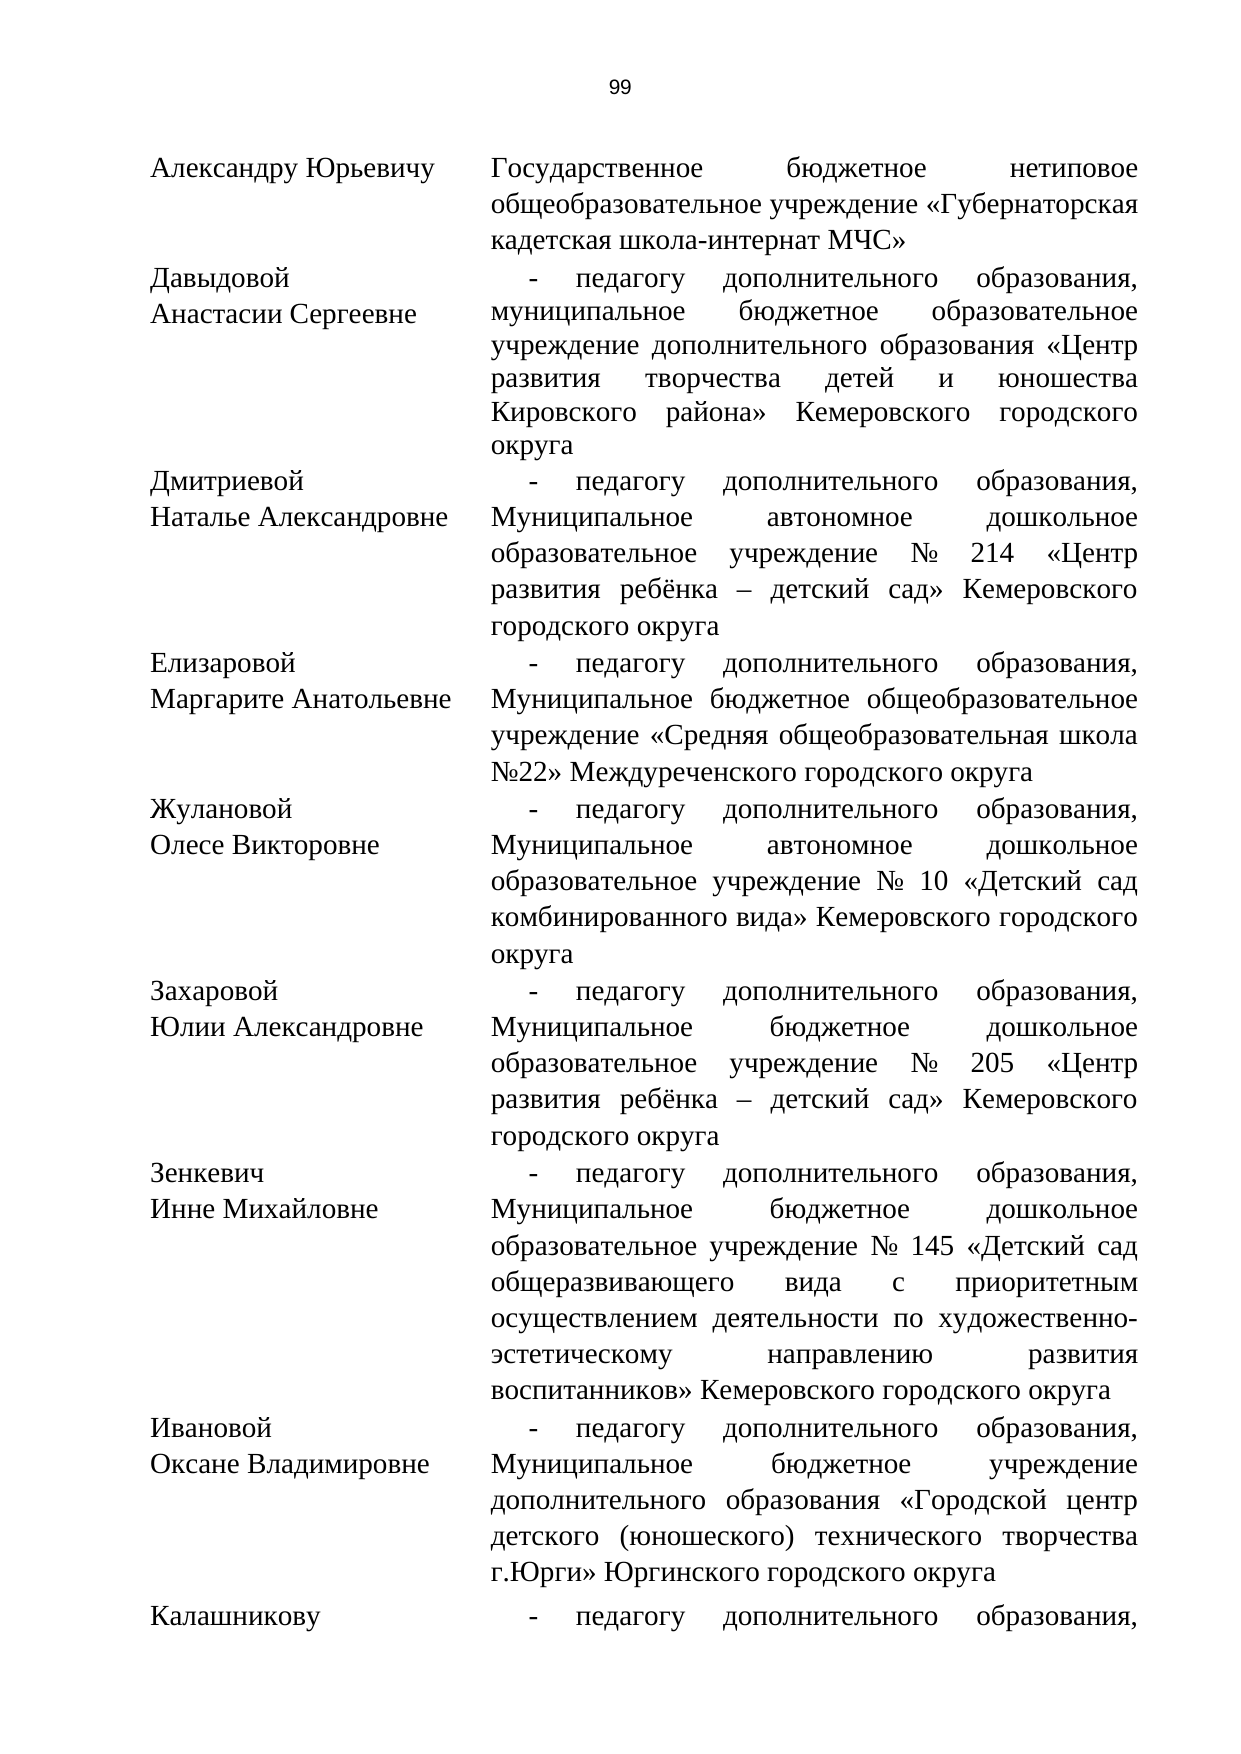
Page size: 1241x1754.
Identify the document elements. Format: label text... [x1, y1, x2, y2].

table_cell - педагогу дополнительного образования, Муниципальное бюджетное общеобразовательное учреждение «Средняя общеобразовательная школа №22» Междуреченского городского округа [490, 645, 1139, 791]
table_cell Ивановой Оксане Владимировне [149, 1410, 489, 1598]
table_cell Зенкевич Инне Михайловне [149, 1155, 489, 1410]
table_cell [149, 1598, 489, 1633]
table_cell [490, 150, 1139, 260]
table_cell Жулановой Олесе Викторовне [149, 791, 489, 973]
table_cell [149, 150, 489, 260]
table_cell - педагогу дополнительного образования, Муниципальное бюджетное дошкольное образовательное учреждение № 145 «Детский сад общеразвивающего вида с приоритетным осуществлением деятельности по художественно-эстетическому направлению развития воспитанников» Кемеровского городского округа [490, 1155, 1139, 1410]
table_cell - педагогу дополнительного образования, Муниципальное автономное дошкольное образовательное учреждение № 214 «Центр развития ребёнка – детский сад» Кемеровского городского округа [490, 463, 1139, 645]
table_cell Дмитриевой Наталье Александровне [149, 463, 489, 645]
table_cell - педагогу дополнительного образования, Муниципальное бюджетное дошкольное образовательное учреждение № 205 «Центр развития ребёнка – детский сад» Кемеровского городского округа [490, 973, 1139, 1155]
table_cell - педагогу дополнительного образования, Муниципальное автономное дошкольное образовательное учреждение № 10 «Детский сад комбинированного вида» Кемеровского городского округа [490, 791, 1139, 973]
table_cell Елизаровой Маргарите Анатольевне [149, 645, 489, 791]
table_cell Давыдовой Анастасии Сергеевне [149, 260, 489, 463]
table_cell - педагогу дополнительного образования, муниципальное бюджетное образовательное учреждение дополнительного образования «Центр развития творчества детей и юношества Кировского района» Кемеровского городского округа [490, 260, 1139, 463]
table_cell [490, 1598, 1139, 1633]
table_cell Захаровой Юлии Александровне [149, 973, 489, 1155]
table_cell - педагогу дополнительного образования, Муниципальное бюджетное учреждение дополнительного образования «Городской центр детского (юношеского) технического творчества г.Юрги» Юргинского городского округа [490, 1410, 1139, 1598]
